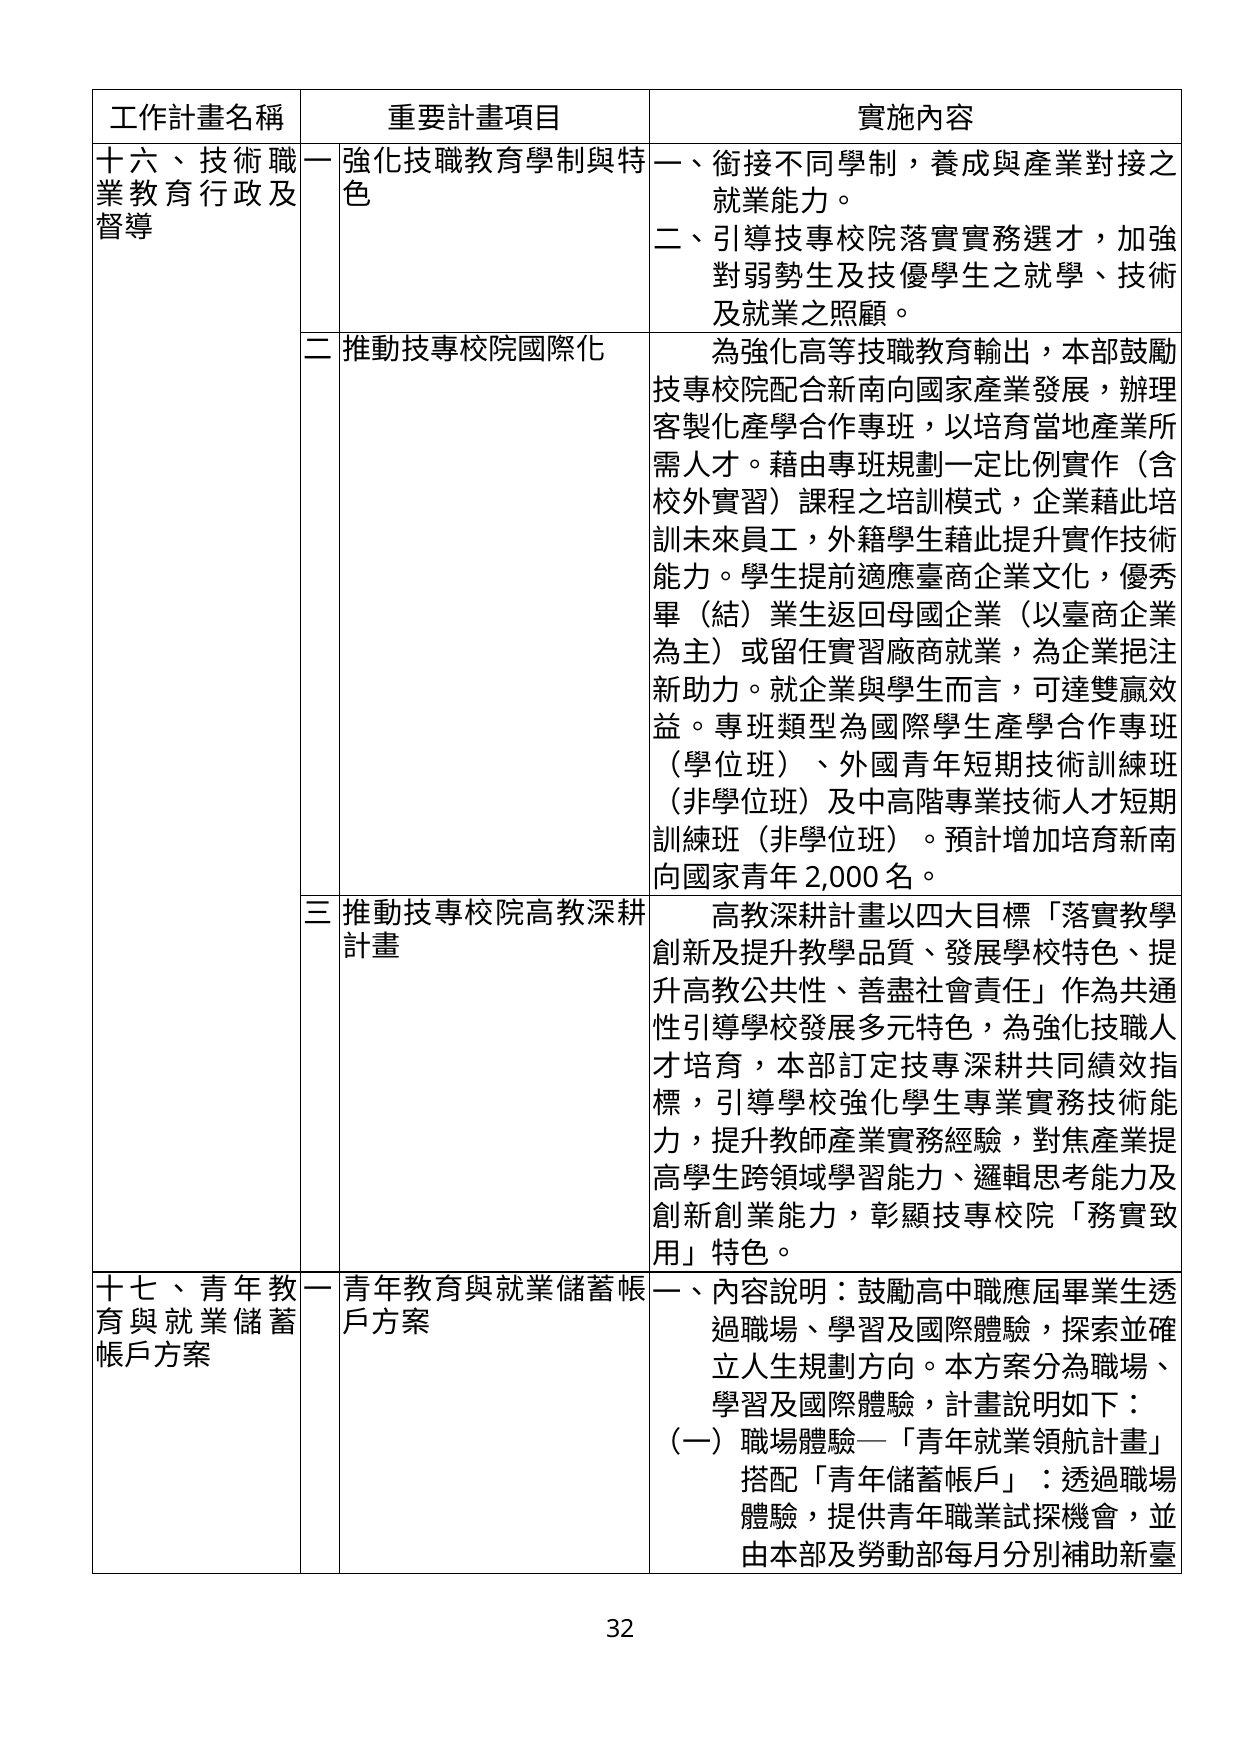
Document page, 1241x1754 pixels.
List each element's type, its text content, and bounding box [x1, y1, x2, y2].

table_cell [650, 1273, 1181, 1572]
table_cell 一 [301, 144, 339, 332]
table_header 實施內容 [650, 90, 1181, 143]
table_cell 二 [301, 333, 339, 895]
table_cell 青年教育與就業儲蓄帳戶方案 [340, 1273, 649, 1572]
table_cell 強化技職教育學制與特色 [340, 144, 649, 332]
table_cell 推動技專校院國際化 [340, 333, 649, 895]
table_cell 一 [301, 1273, 339, 1572]
table_cell 推動技專校院高教深耕計畫 [340, 896, 649, 1271]
table_cell 十六、技術職業教育行政及督導 [93, 144, 300, 1271]
table_header 重要計畫項目 [301, 90, 649, 143]
table_cell 三 [301, 896, 339, 1271]
table_cell 十七、青年教育與就業儲蓄帳戶方案 [93, 1273, 300, 1572]
table_cell 高教深耕計畫以四大目標「落實教學創新及提升教學品質、發展學校特色、提升高教公共性、善盡社會責任」作為共通性引導學校發展多元特色，為強化技職人才培育，本部訂定技專深耕共同績效指標，引導學校強化學生專業實務技術能力，提升教師產業實務經驗，對焦產業提高學生跨領域學習能力、邏輯思考能力及創新創業能力，彰顯技專校院「務實致用」特色。 [650, 896, 1181, 1271]
table_cell 銜接不同學制，養成與產業對接之就業能力。 引導技專校院落實實務選才，加強對弱勢生及技優學生之就學、技術及就業之照顧。 [650, 144, 1181, 332]
table_header 工作計畫名稱 [93, 90, 300, 143]
table_cell 為強化高等技職教育輸出，本部鼓勵技專校院配合新南向國家產業發展，辦理客製化產學合作專班，以培育當地產業所需人才。藉由專班規劃一定比例實作（含校外實習）課程之培訓模式，企業藉此培訓未來員工，外籍學生藉此提升實作技術能力。學生提前適應臺商企業文化，優秀畢（結）業生返回母國企業（以臺商企業為主）或留任實習廠商就業，為企業挹注新助力。就企業與學生而言，可達雙贏效益。專班類型為國際學生產學合作專班（學位班）、外國青年短期技術訓練班（非學位班）及中高階專業技術人才短期訓練班（非學位班）。預計增加培育新南向國家青年2,000名。 [650, 333, 1181, 895]
